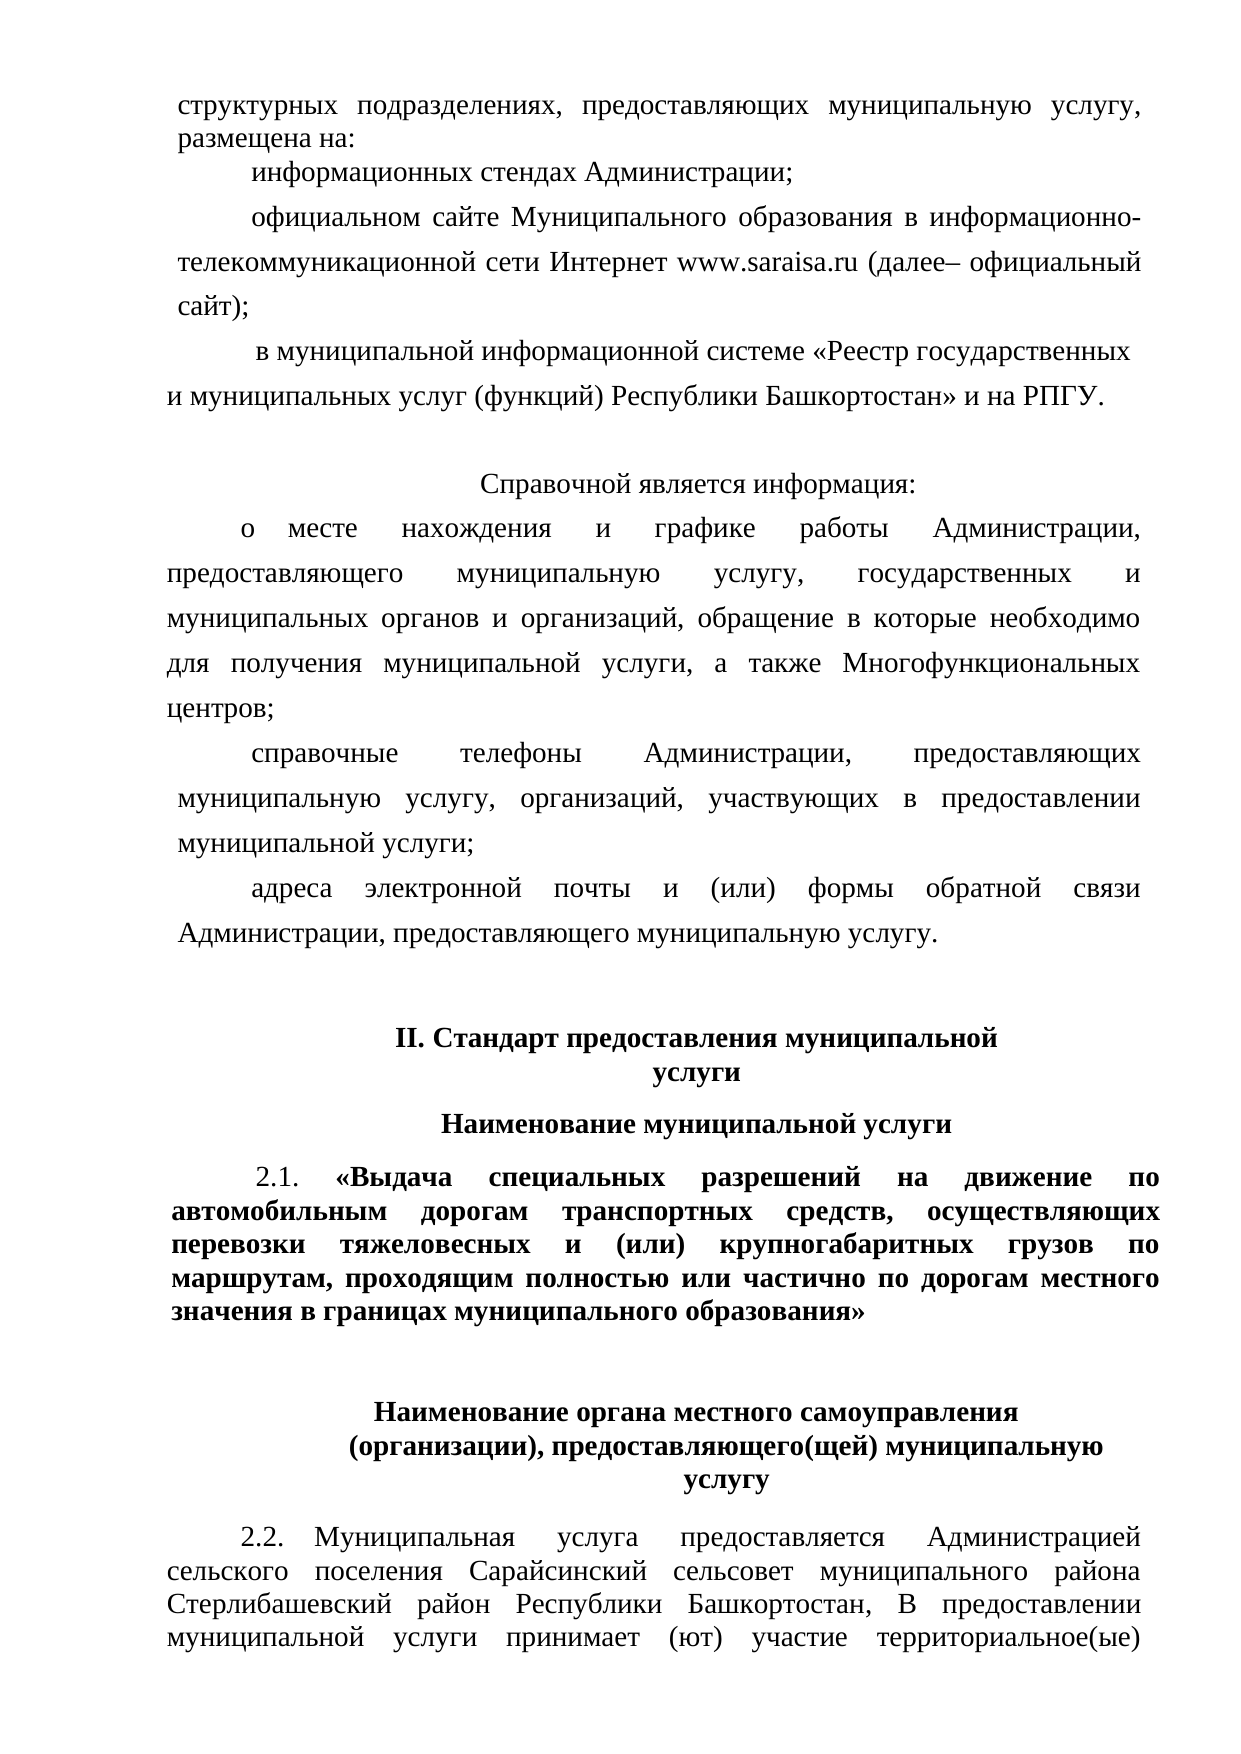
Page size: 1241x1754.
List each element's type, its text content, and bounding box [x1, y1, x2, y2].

list месте нахождения и графике работы Администрации, предоставляющего муниципальную услугу, государственных и муниципальных органов и организаций, обращение в которые необходимо для получения муниципальной услуги, а также Многофункциональных центров; [167, 511, 1141, 724]
text в муниципальной информационной системе «Реестр государственных и муниципальных услуг (функций) Республики Башкортостан» и на РПГУ. [167, 333, 1141, 411]
subtitle Наименование органа местного самоуправления (организации), предоставляющего(щей) муниципальную услугу [277, 1394, 1115, 1495]
text информационных стендах Администрации; [251, 154, 1153, 187]
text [177, 87, 1142, 154]
text официальном сайте Муниципального образования в информационно-телекоммуникационной сети Интернет www.saraisa.ru (далее– официальный сайт); [177, 199, 1142, 322]
text справочные телефоны Администрации, предоставляющих муниципальную услугу, организаций, участвующих в предоставлении муниципальной услуги; [177, 735, 1141, 858]
subtitle Стандарт предоставления муниципальной услуги [352, 1020, 1041, 1087]
subtitle Наименование муниципальной услуги [352, 1107, 1041, 1140]
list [167, 1520, 1141, 1653]
subtitle 2.1. «Выдача специальных разрешений на движение по автомобильным дорогам транспортных средств, осуществляющих перевозки тяжеловесных и (или) крупногабаритных грузов по маршрутам, проходящим полностью или частично по дорогам местного значения в границах муниципального образования» [171, 1159, 1161, 1327]
text адреса электронной почты и (или) формы обратной связи Администрации, предоставляющего муниципальную услугу. [177, 870, 1141, 948]
text Справочной является информация: [167, 466, 1141, 500]
